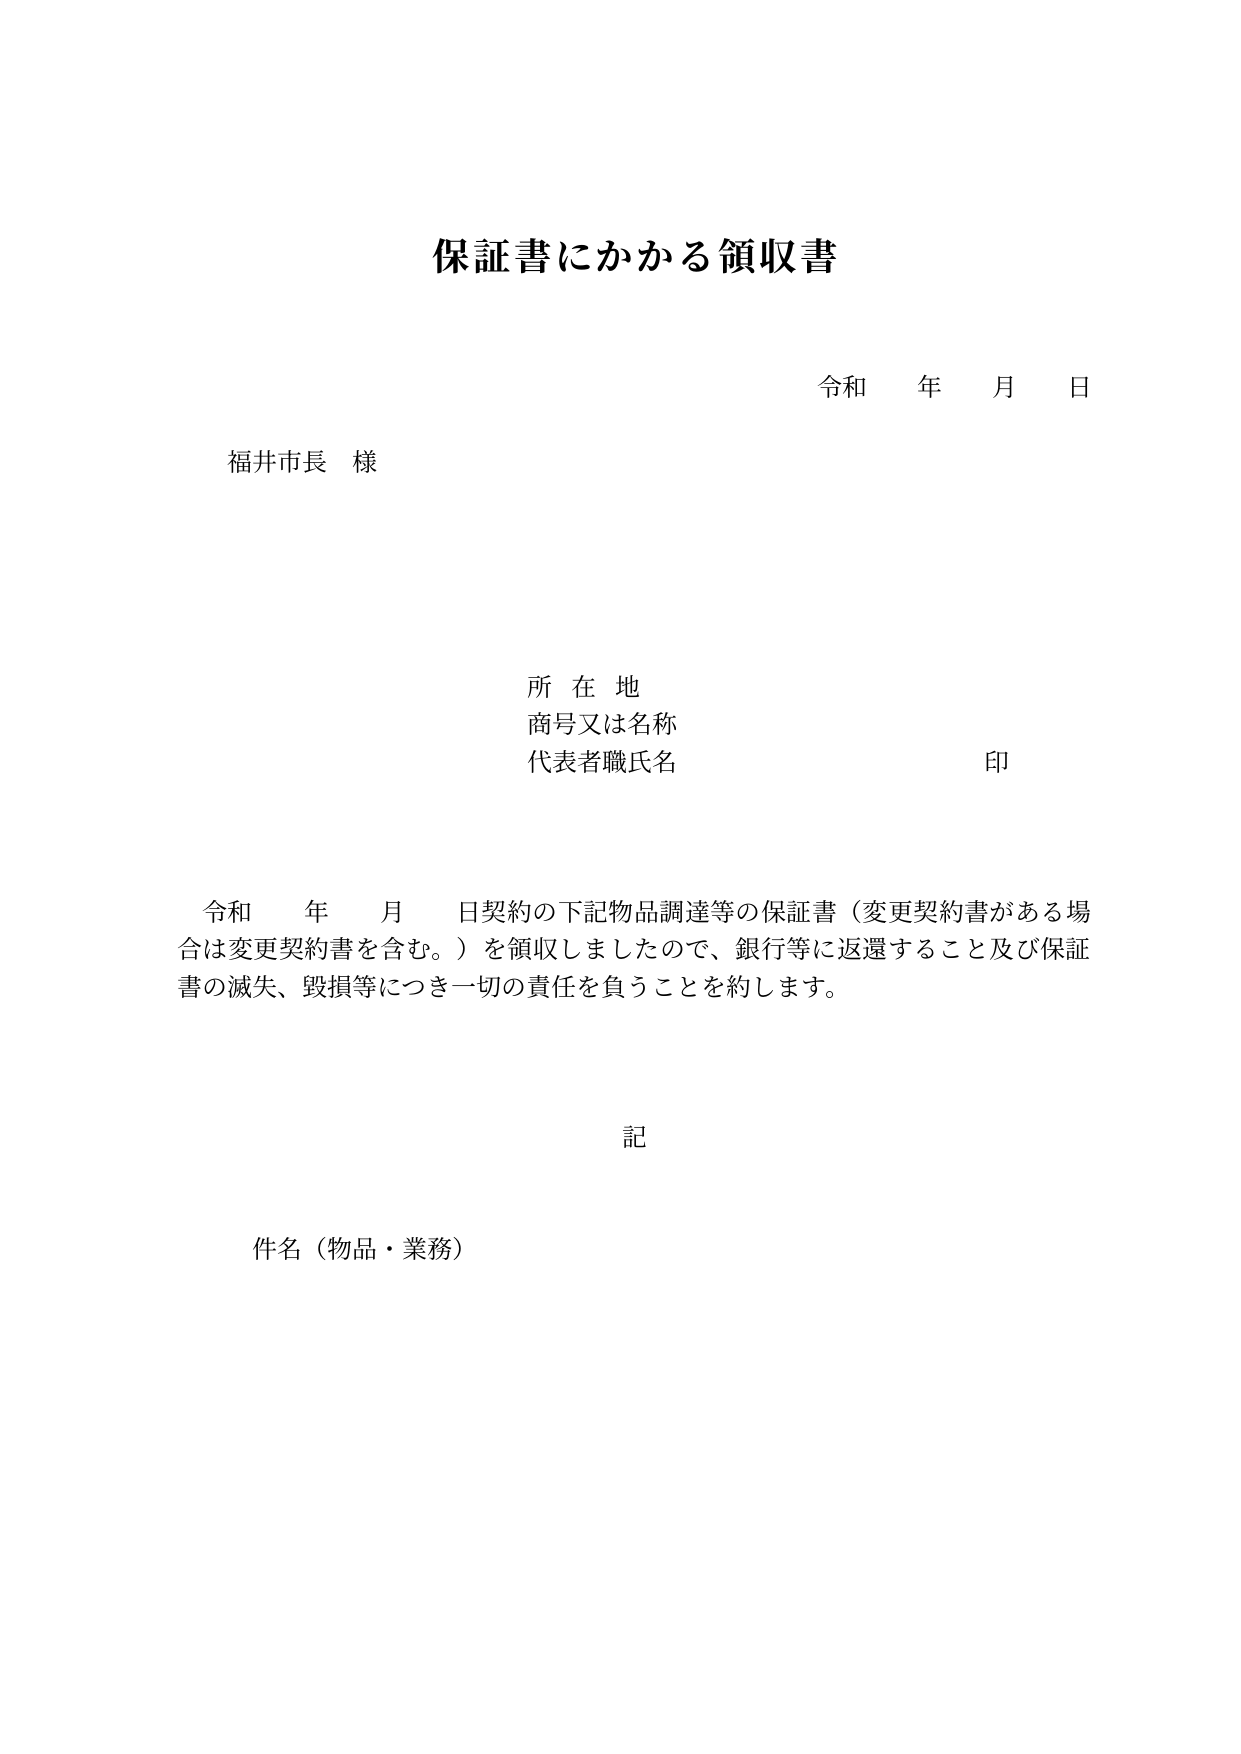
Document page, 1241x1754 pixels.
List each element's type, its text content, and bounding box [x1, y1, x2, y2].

subtitle 記 [177, 1117, 1092, 1154]
text 商号又は名称 [177, 704, 1092, 742]
text 福井市長 様 [177, 442, 1092, 479]
text 令和 年 月 日 [177, 367, 1092, 404]
text 保証書にかかる領収書 [177, 217, 1092, 292]
text 令和 年 月 日契約の下記物品調達等の保証書（変更契約書がある場合は変更契約書を含む。）を領収しましたので、銀行等に返還すること及び保証書の滅失、毀損等につき一切の責任を負うことを約します。 [177, 892, 1092, 1004]
text 代表者職氏名 印 [177, 742, 1092, 779]
text 件名（物品・業務） [177, 1229, 1092, 1267]
subtitle 所在地 [177, 667, 1092, 704]
